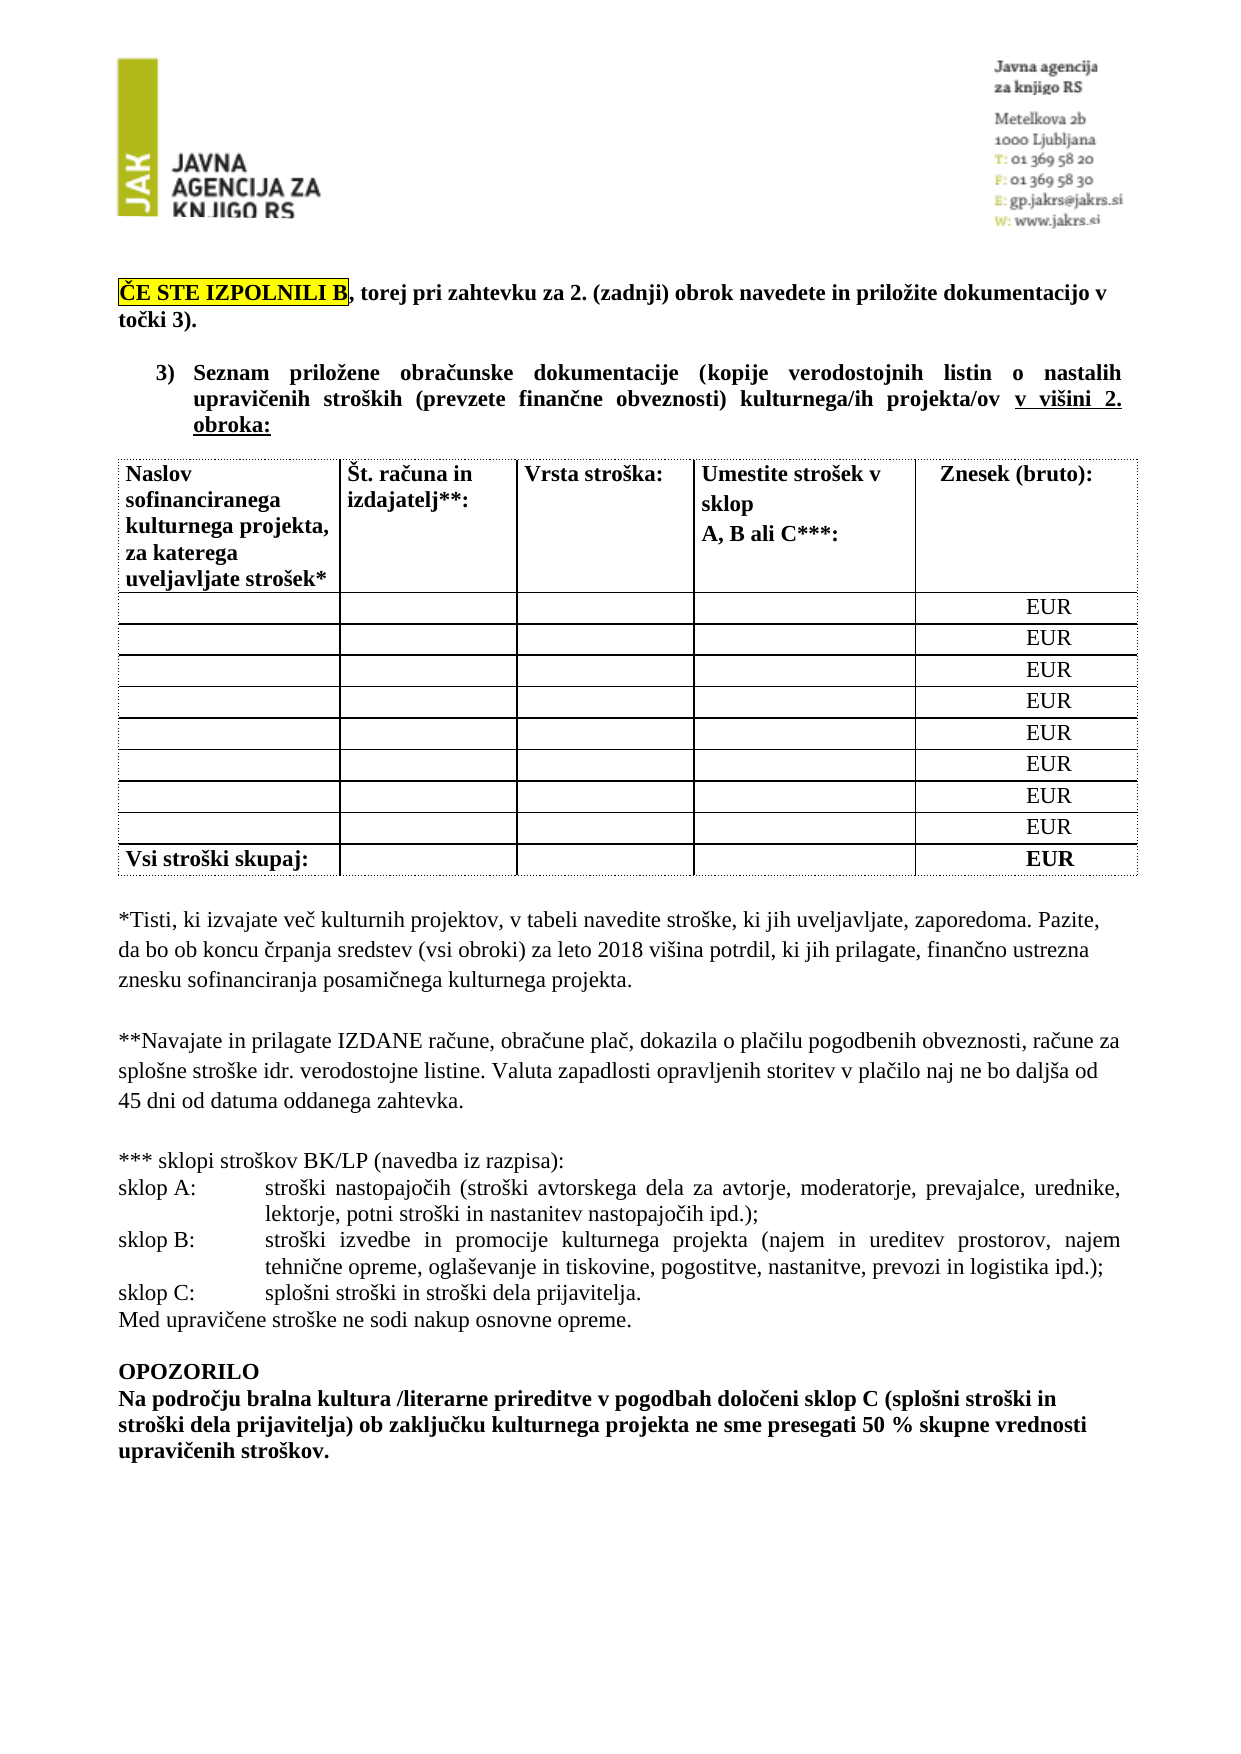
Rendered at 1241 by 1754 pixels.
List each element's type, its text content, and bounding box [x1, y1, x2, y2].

table_cell EUR [916, 625, 1137, 654]
table_cell [341, 593, 516, 623]
text *** sklopi stroškov BK/LP (navedba iz razpisa): [118, 1147, 1122, 1174]
text sklop B: stroški izvedbe in promocije kulturnega projekta (najem in ureditev prostorov, najem tehnične opreme, oglaševanje in tiskovine, pogostitve, nastanitve, prevozi in logistika ipd.); [118, 1227, 1122, 1279]
table_header Znesek (bruto): [916, 459, 1137, 591]
table_cell EUR [916, 813, 1137, 843]
table_cell EUR [916, 656, 1137, 686]
text Med upravičene stroške ne sodi nakup osnovne opreme. [118, 1306, 1122, 1332]
table_cell [518, 625, 693, 654]
table_cell [518, 687, 693, 717]
table_cell EUR [916, 719, 1137, 749]
table_cell [518, 593, 693, 623]
text **Navajate in prilagate IZDANE račune, obračune plač, dokazila o plačilu pogodbenih obveznosti, račune za splošne stroške idr. verodostojne listine. Valuta zapadlosti opravljenih storitev v plačilo naj ne bo daljša od 45 dni od datuma oddanega zahtevka. [118, 1027, 1122, 1113]
table_cell [518, 813, 693, 843]
table_cell [695, 719, 915, 749]
table_cell [341, 845, 516, 874]
table_cell [341, 813, 516, 843]
table_cell [118, 593, 339, 623]
table_cell EUR [916, 750, 1137, 780]
table_cell [695, 625, 915, 654]
table_cell EUR [916, 782, 1137, 812]
table_cell [695, 782, 915, 812]
table_cell [341, 750, 516, 780]
table_header Naslov sofinanciranega kulturnega projekta, za katerega uveljavljate strošek* [118, 459, 339, 591]
text sklop A: stroški nastopajočih (stroški avtorskega dela za avtorje, moderatorje, prevajalce, urednike, lektorje, potni stroški in nastanitev nastopajočih ipd.); [118, 1174, 1122, 1227]
table_cell EUR [916, 845, 1137, 874]
table_cell [118, 656, 339, 686]
table_cell [695, 813, 915, 843]
table_cell [341, 687, 516, 717]
table_cell EUR [916, 593, 1137, 623]
table_cell [118, 782, 339, 812]
text *Tisti, ki izvajate več kulturnih projektov, v tabeli navedite stroške, ki jih uveljavljate, zaporedoma. Pazite, da bo ob koncu črpanja sredstev (vsi obroki) za leto 2018 višina potrdil, ki jih prilagate, finančno ustrezna znesku sofinanciranja posamičnega kulturnega projekta. [118, 906, 1122, 993]
table_cell [341, 719, 516, 749]
text OPOZORILO [118, 1358, 1122, 1385]
table_cell [518, 782, 693, 812]
table_cell [118, 719, 339, 749]
table_cell [341, 625, 516, 654]
table_header Umestite strošek v sklop A, B ali C***: [695, 459, 915, 591]
table_header Vrsta stroška: [518, 459, 693, 591]
table_cell [695, 845, 915, 874]
text ČE STE IZPOLNILI B, torej pri zahtevku za 2. (zadnji) obrok navedete in priložite dokumentacijo v točki 3). [118, 278, 1122, 332]
list Seznam priložene obračunske dokumentacije (kopije verodostojnih listin o nastalih upravičenih stroških (prevzete finančne obveznosti) kulturnega/ih projekta/ov v višini 2. obroka: [156, 359, 1122, 438]
table_header Št. računa in izdajatelj**: [341, 459, 517, 591]
table_cell [695, 750, 915, 780]
table_cell EUR [916, 687, 1137, 717]
table_cell [518, 719, 693, 749]
table_cell [695, 656, 915, 686]
text sklop C: splošni stroški in stroški dela prijavitelja. [118, 1279, 1122, 1306]
table_cell [518, 750, 693, 780]
table_cell [118, 750, 339, 780]
table_cell [341, 656, 516, 686]
table_cell [341, 782, 516, 812]
table_cell Vsi stroški skupaj: [118, 844, 339, 874]
text Na področju bralna kultura /literarne prireditve v pogodbah določeni sklop C (splošni stroški in stroški dela prijavitelja) ob zaključku kulturnega projekta ne sme presegati 50 % skupne vrednosti upravičenih stroškov. [118, 1385, 1122, 1464]
table_cell [695, 593, 915, 623]
table_cell [118, 687, 339, 717]
table_cell [695, 687, 915, 717]
table_cell [118, 625, 339, 654]
table_cell [118, 813, 339, 843]
table_cell [518, 845, 693, 874]
table_cell [518, 656, 693, 686]
